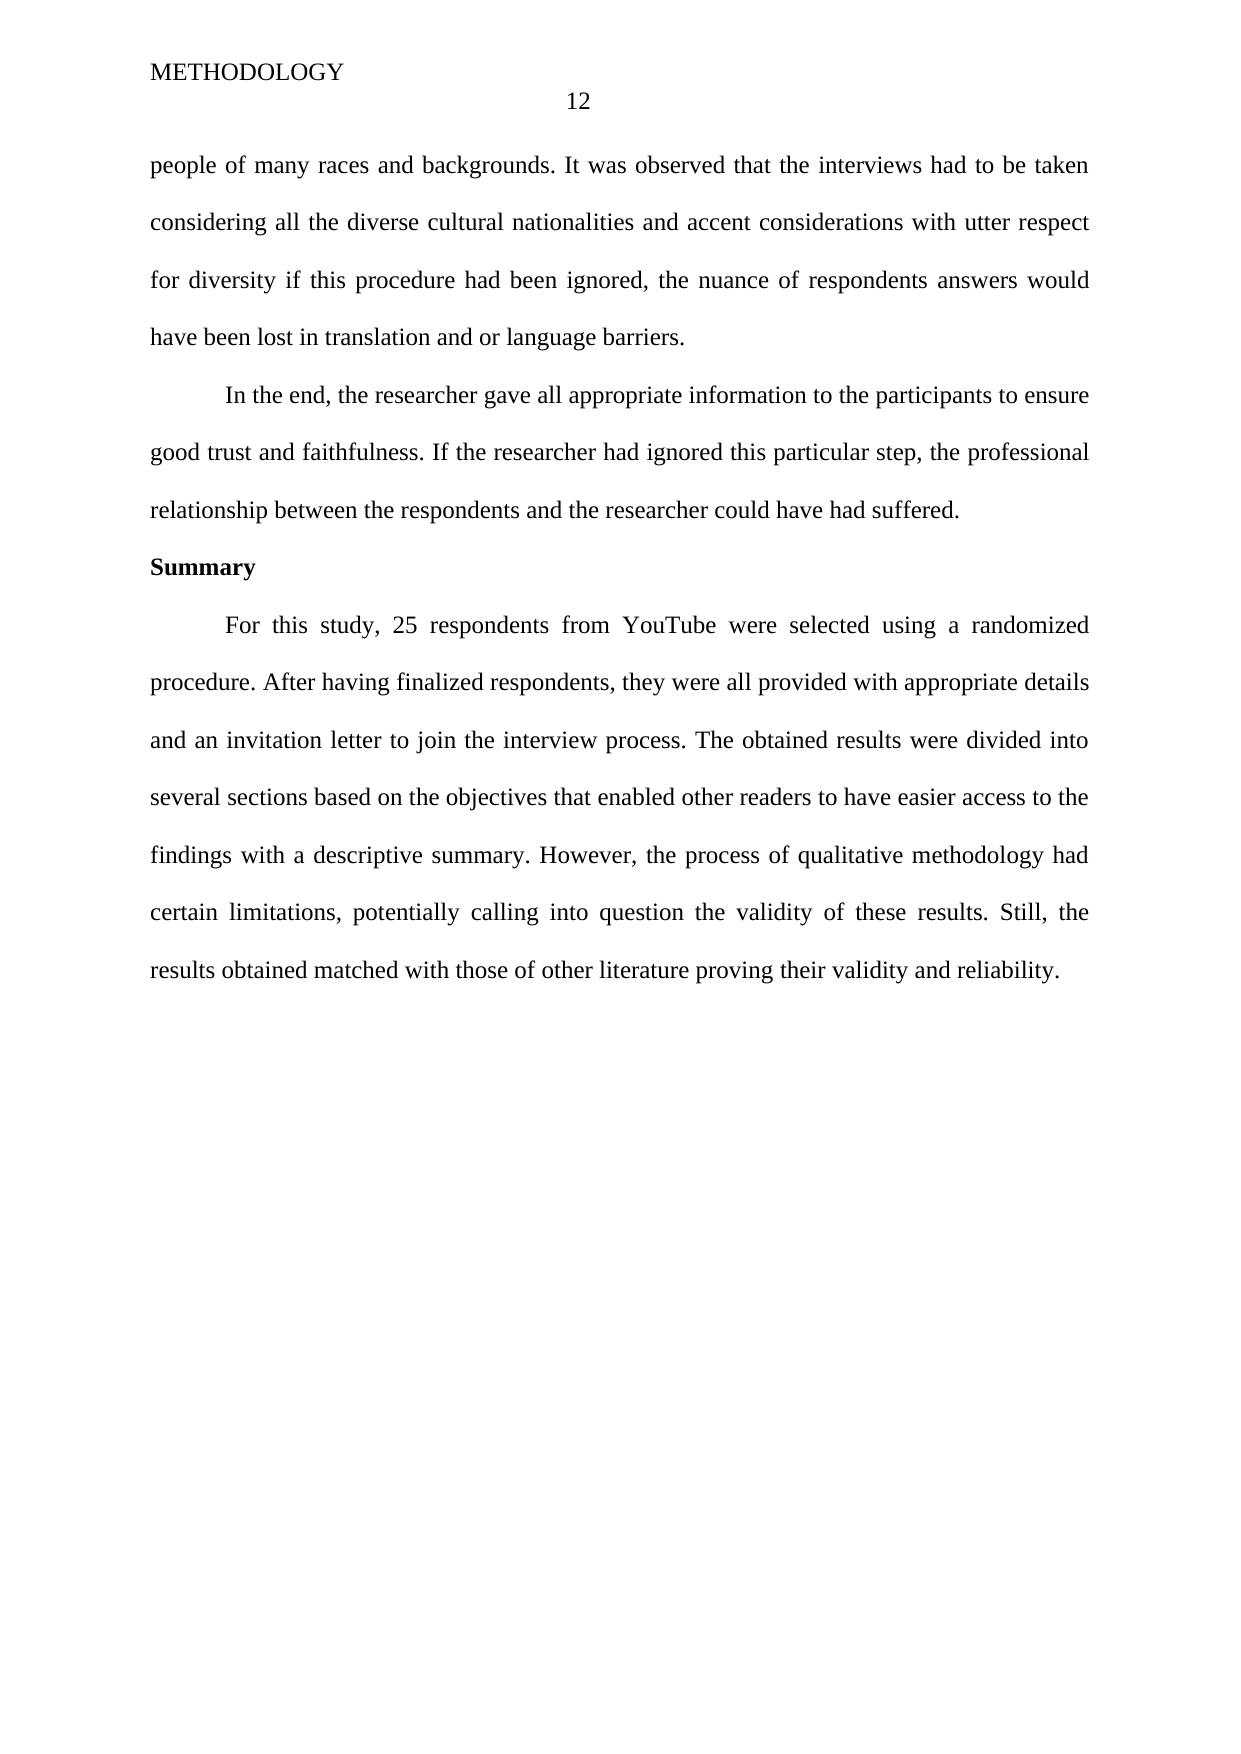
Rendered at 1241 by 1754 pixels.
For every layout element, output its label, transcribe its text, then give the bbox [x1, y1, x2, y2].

text In the end, the researcher gave all appropriate information to the participants to ensure good trust and faithfulness. If the researcher had ignored this particular step, the professional relationship between the respondents and the researcher could have had suffered. [150, 380, 1090, 524]
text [150, 150, 1090, 351]
subtitle Summary [150, 552, 1090, 581]
text For this study, 25 respondents from YouTube were selected using a randomized procedure. After having finalized respondents, they were all provided with appropriate details and an invitation letter to join the interview process. The obtained results were divided into several sections based on the objectives that enabled other readers to have easier access to the findings with a descriptive summary. However, the process of qualitative methodology had certain limitations, potentially calling into question the validity of these results. Still, the results obtained matched with those of other literature proving their validity and reliability. [150, 610, 1090, 984]
